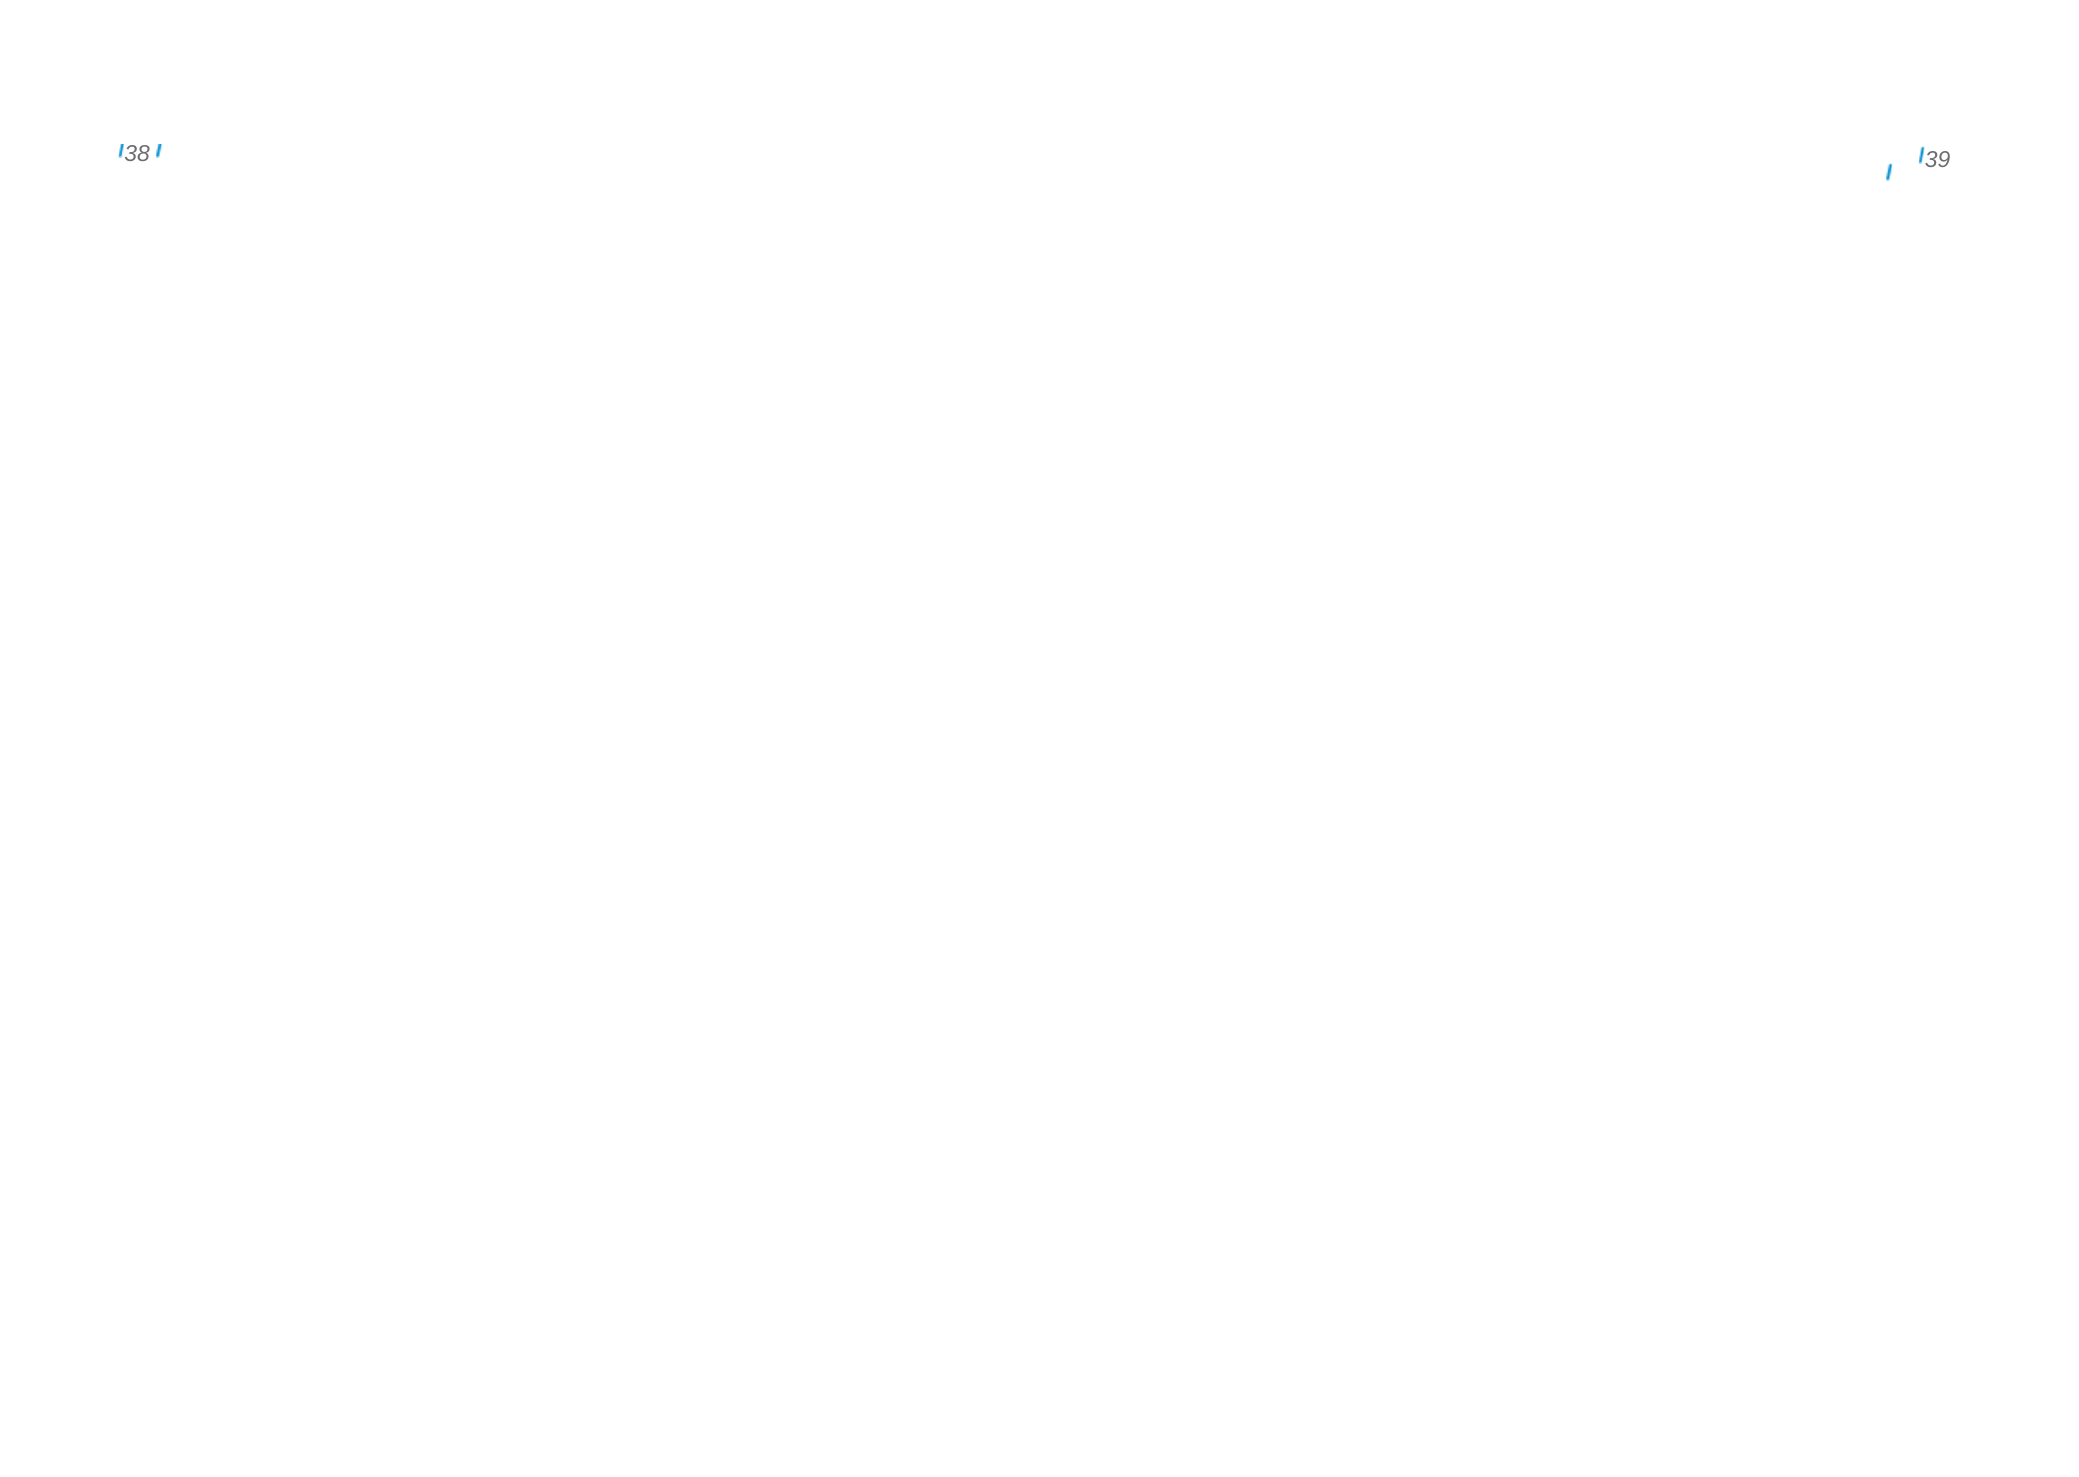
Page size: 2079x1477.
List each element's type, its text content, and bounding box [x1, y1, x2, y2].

picture [1886, 163, 1893, 181]
picture [118, 144, 125, 158]
picture [1918, 146, 1925, 164]
text 39 [1886, 150, 1961, 184]
picture [156, 144, 163, 158]
text 38 [125, 144, 1876, 161]
